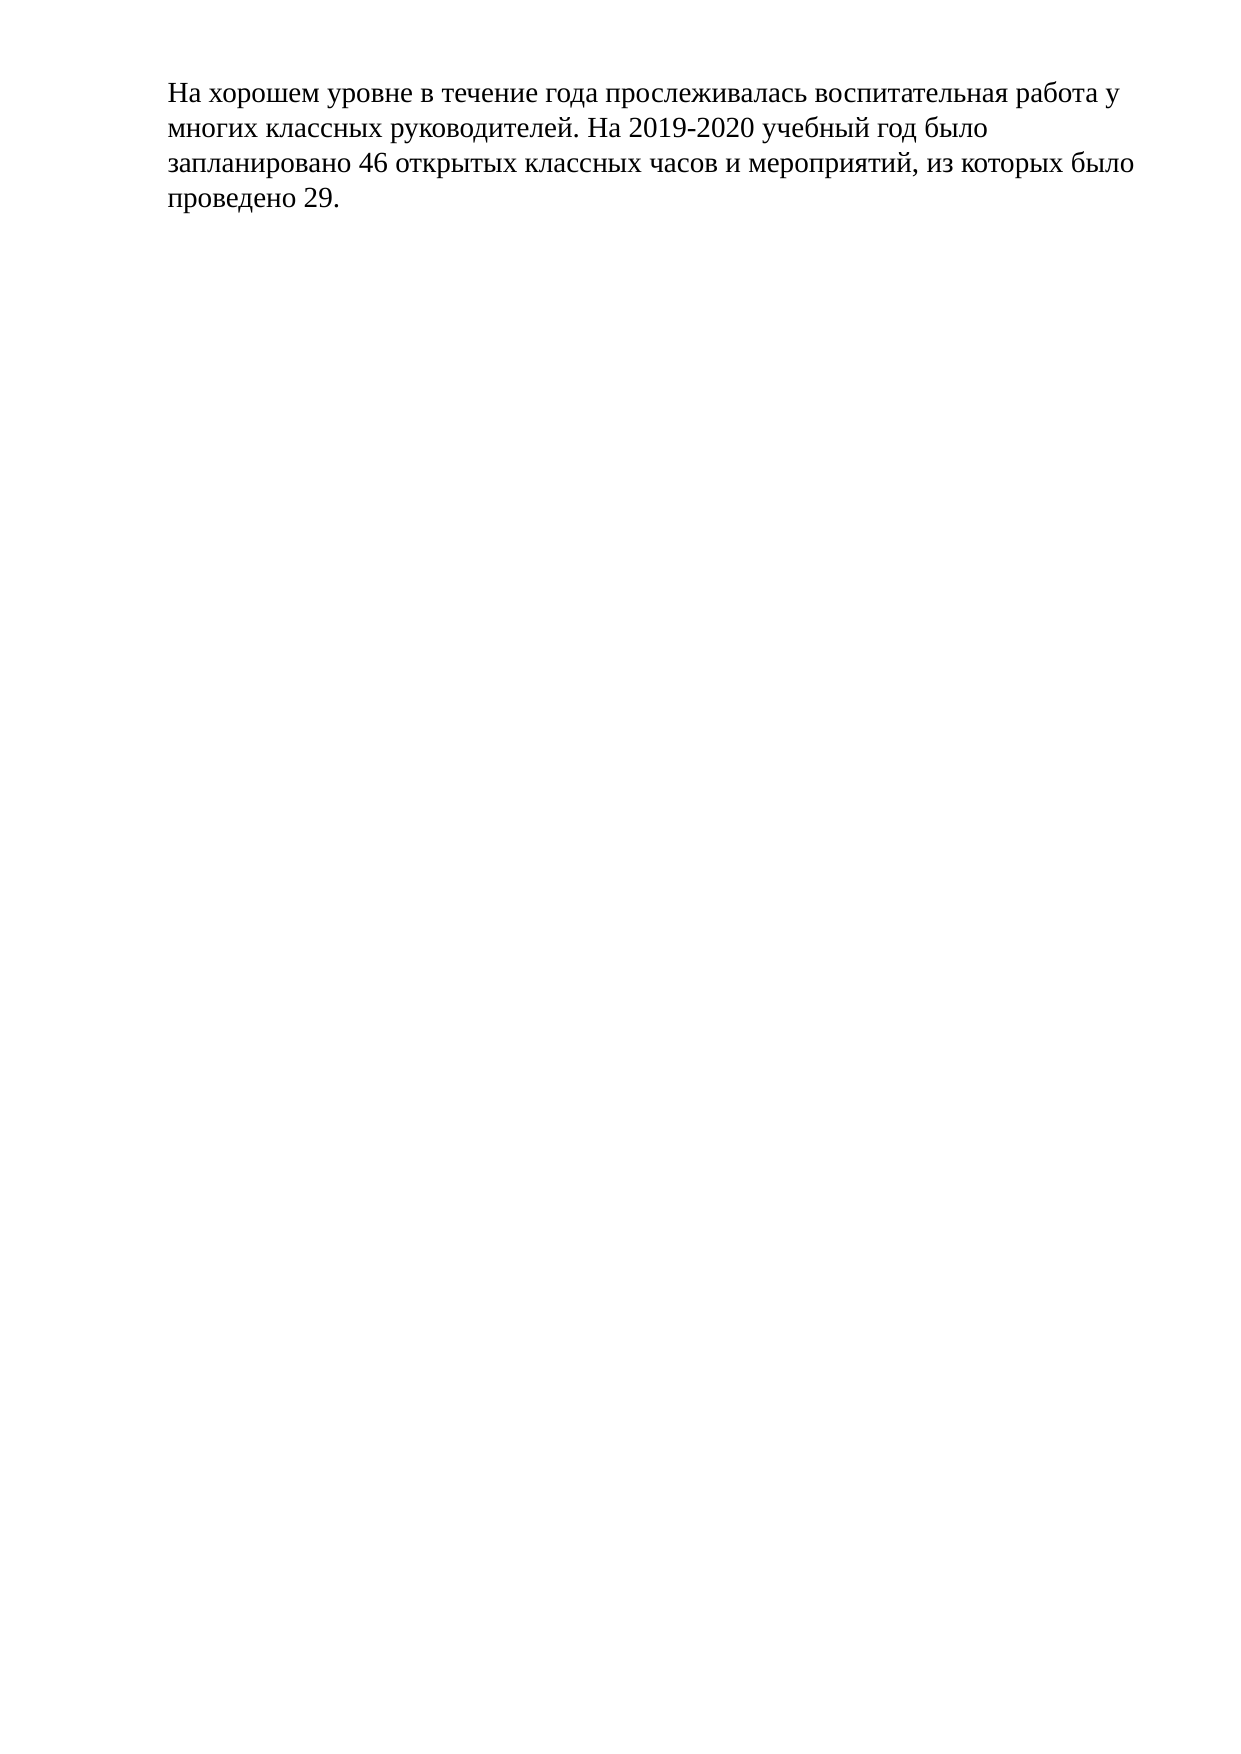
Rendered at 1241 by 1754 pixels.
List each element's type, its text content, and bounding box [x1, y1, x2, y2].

list На хорошем уровне в течение года прослеживалась воспитательная работа у многих классных руководителей. На 2019-2020 учебный год было запланировано 46 открытых классных часов и мероприятий, из которых было проведено 29. [167, 75, 1165, 214]
